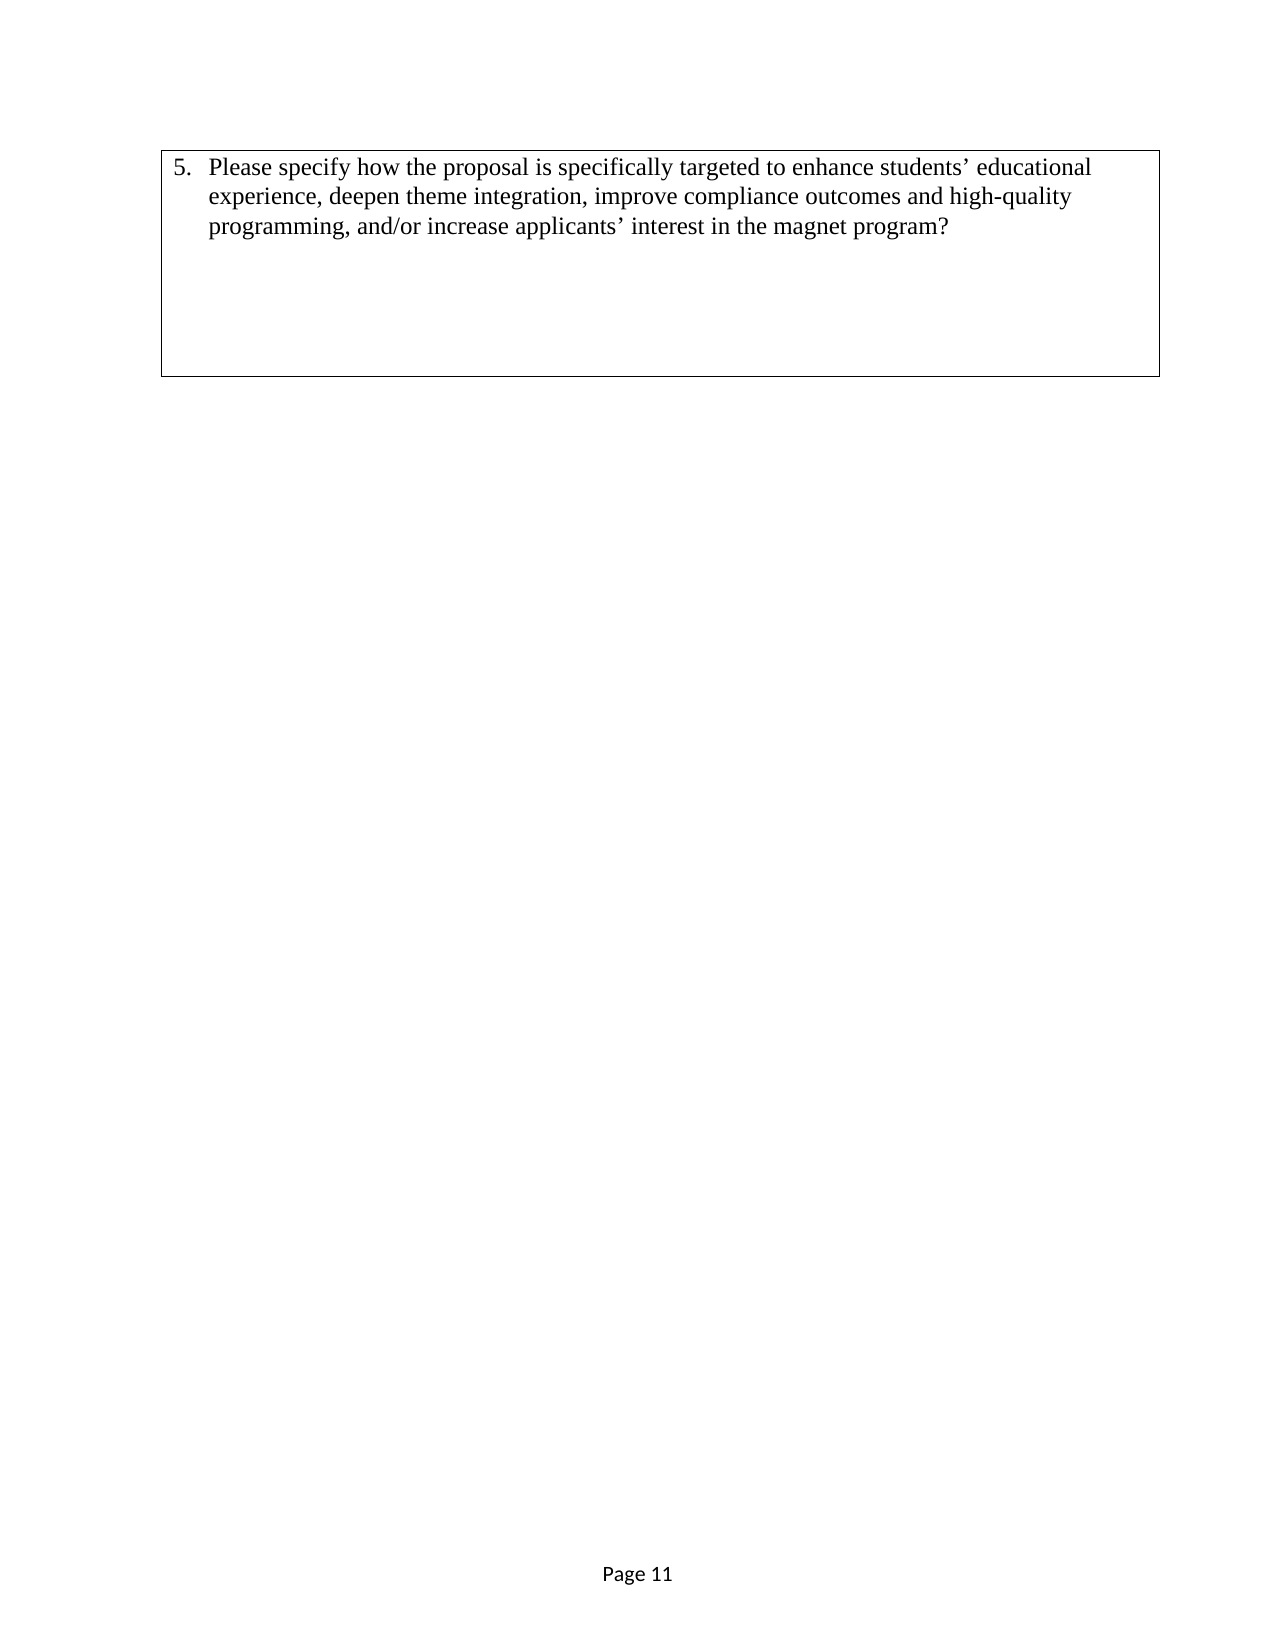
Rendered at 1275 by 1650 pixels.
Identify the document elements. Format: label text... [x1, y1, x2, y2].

table_cell Please specify how the proposal is specifically targeted to enhance students’ educational experience, deepen theme integration, improve compliance outcomes and high-quality programming, and/or increase applicants’ interest in the magnet program? [162, 151, 1159, 376]
